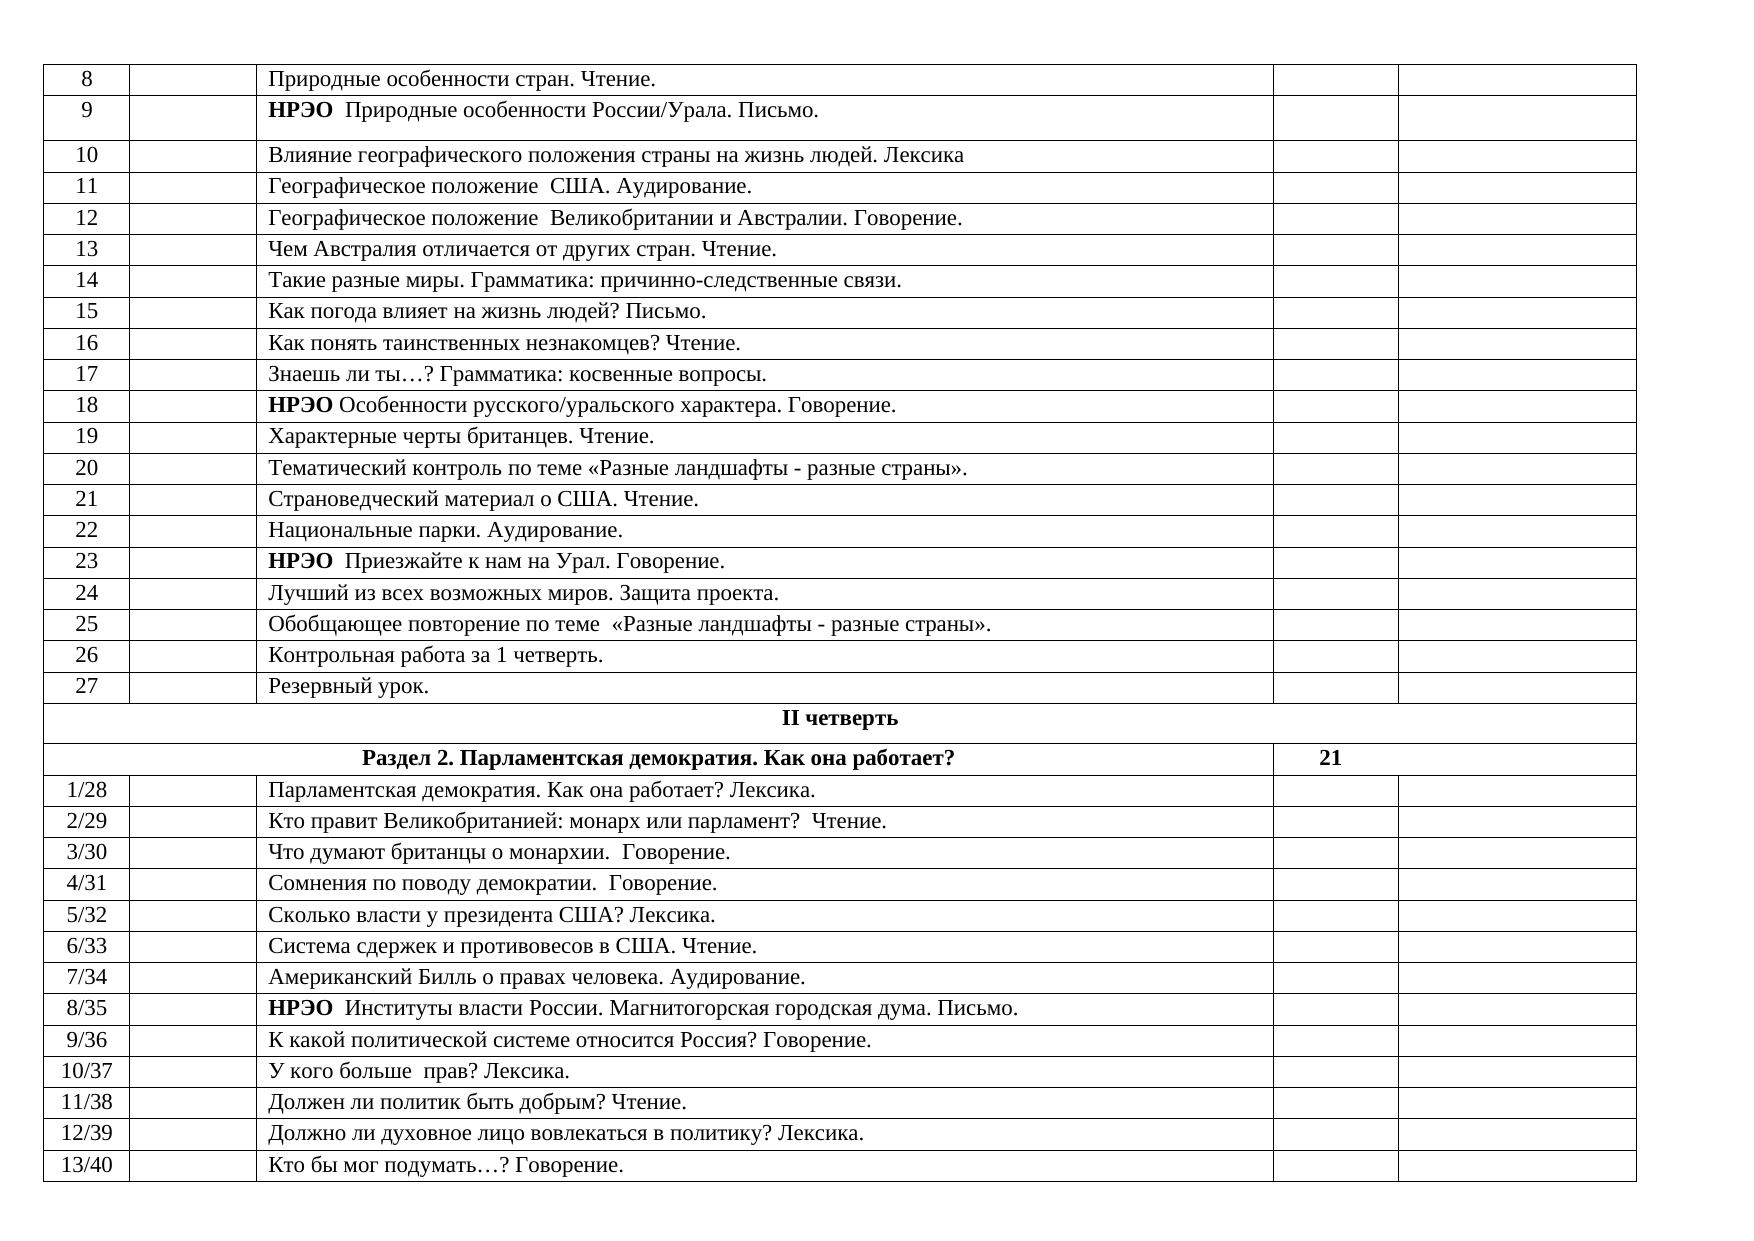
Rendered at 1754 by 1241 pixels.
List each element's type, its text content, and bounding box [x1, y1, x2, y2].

table_cell [1274, 423, 1398, 453]
table_cell [130, 1088, 256, 1118]
table_cell [1274, 901, 1398, 931]
table_cell Американский Билль о правах человека. Аудирование. [257, 963, 1273, 993]
table_cell 1/28 [44, 776, 129, 806]
table_cell [1399, 641, 1636, 672]
table_cell Сколько власти у президента США? Лексика. [257, 901, 1273, 931]
table_cell Чем Австралия отличается от других стран. Чтение. [257, 235, 1273, 265]
table_cell НРЭО Приезжайте к нам на Урал. Говорение. [257, 548, 1273, 578]
table_cell [1399, 96, 1636, 140]
table_cell Парламентская демократия. Как она работает? Лексика. [257, 776, 1273, 806]
table_cell 6/33 [44, 932, 129, 962]
table_cell [1399, 65, 1636, 95]
table_cell [130, 673, 256, 703]
table_cell НРЭО Особенности русского/уральского характера. Говорение. [257, 391, 1273, 422]
table_cell [130, 641, 256, 672]
table_cell 12 [44, 204, 129, 234]
table_cell [130, 485, 256, 515]
table_cell [1274, 1119, 1398, 1149]
table_cell [1274, 1026, 1398, 1056]
table_cell [1399, 1026, 1636, 1056]
table_cell [1274, 776, 1398, 806]
table_cell [1274, 963, 1398, 993]
table_cell [1274, 838, 1398, 868]
table_cell [130, 1026, 256, 1056]
table_cell [1274, 869, 1398, 899]
table_cell [130, 65, 256, 95]
table_cell 13 [44, 235, 129, 265]
table_cell Географическое положение США. Аудирование. [257, 173, 1273, 203]
table_cell [1399, 173, 1636, 203]
table_cell 27 [44, 673, 129, 703]
table_cell Знаешь ли ты…? Грамматика: косвенные вопросы. [257, 360, 1273, 390]
table_cell [130, 932, 256, 962]
table_cell [1274, 1057, 1398, 1087]
table_cell Должен ли политик быть добрым? Чтение. [257, 1088, 1273, 1118]
table_cell [1274, 516, 1398, 547]
table_cell [130, 141, 256, 172]
table_cell 7/34 [44, 963, 129, 993]
table_cell 5/32 [44, 901, 129, 931]
table_cell 21 [1274, 744, 1636, 774]
table_cell [130, 994, 256, 1024]
table_cell Обобщающее повторение по теме «Разные ландшафты - разные страны». [257, 610, 1273, 640]
table_cell [1274, 994, 1398, 1024]
table_cell 10/37 [44, 1057, 129, 1087]
table_cell [1274, 65, 1398, 95]
table_cell У кого больше прав? Лексика. [257, 1057, 1273, 1087]
table_cell [130, 391, 256, 422]
table_cell 15 [44, 298, 129, 328]
table_cell К какой политической системе относится Россия? Говорение. [257, 1026, 1273, 1056]
table_cell [1274, 485, 1398, 515]
table_cell [130, 963, 256, 993]
table_cell [1399, 516, 1636, 547]
table_cell [1274, 204, 1398, 234]
table_cell [130, 235, 256, 265]
table_cell 11 [44, 173, 129, 203]
table_cell [1399, 423, 1636, 453]
table_cell [1274, 235, 1398, 265]
table_cell [130, 329, 256, 359]
table_cell 11/38 [44, 1088, 129, 1118]
table_cell [130, 807, 256, 837]
table_cell [1274, 360, 1398, 390]
table_cell Раздел 2. Парламентская демократия. Как она работает? [44, 744, 1273, 774]
table_cell [1274, 579, 1398, 609]
table_cell [130, 266, 256, 297]
table_cell Контрольная работа за 1 четверть. [257, 641, 1273, 672]
table_cell [1274, 1151, 1398, 1181]
table_cell 2/29 [44, 807, 129, 837]
table_cell [130, 548, 256, 578]
table_cell [130, 901, 256, 931]
table_cell [1274, 673, 1398, 703]
table_cell Характерные черты британцев. Чтение. [257, 423, 1273, 453]
table_cell [130, 516, 256, 547]
table_cell [1399, 1151, 1636, 1181]
table_cell 24 [44, 579, 129, 609]
table_cell Система сдержек и противовесов в США. Чтение. [257, 932, 1273, 962]
table_cell [130, 96, 256, 140]
table_cell [1274, 548, 1398, 578]
table_cell Кто бы мог подумать…? Говорение. [257, 1151, 1273, 1181]
table_cell [1399, 807, 1636, 837]
table_cell 8 [44, 65, 129, 95]
table_cell Как понять таинственных незнакомцев? Чтение. [257, 329, 1273, 359]
table_cell [1274, 807, 1398, 837]
table_cell [1399, 610, 1636, 640]
table_cell НРЭО Природные особенности России/Урала. Письмо. [257, 96, 1273, 140]
table_cell [130, 579, 256, 609]
table_cell Кто правит Великобританией: монарх или парламент? Чтение. [257, 807, 1273, 837]
table_cell [1399, 838, 1636, 868]
table_cell [130, 838, 256, 868]
table_cell 26 [44, 641, 129, 672]
table_cell [130, 173, 256, 203]
table_cell II четверть [44, 704, 1636, 743]
table_cell [1399, 360, 1636, 390]
table_cell Тематический контроль по теме «Разные ландшафты - разные страны». [257, 454, 1273, 484]
table_cell [1399, 266, 1636, 297]
table_cell [1274, 454, 1398, 484]
table_cell [1399, 579, 1636, 609]
table_cell [1274, 932, 1398, 962]
table_cell Резервный урок. [257, 673, 1273, 703]
table_cell [1399, 235, 1636, 265]
table_cell 21 [44, 485, 129, 515]
table_cell НРЭО Институты власти России. Магнитогорская городская дума. Письмо. [257, 994, 1273, 1024]
table_cell [1399, 141, 1636, 172]
table_cell Лучший из всех возможных миров. Защита проекта. [257, 579, 1273, 609]
table_cell 14 [44, 266, 129, 297]
table_cell 25 [44, 610, 129, 640]
table_cell 22 [44, 516, 129, 547]
table_cell 9/36 [44, 1026, 129, 1056]
table_cell [130, 776, 256, 806]
table_cell Природные особенности стран. Чтение. [257, 65, 1273, 95]
table_cell [1274, 298, 1398, 328]
table_cell 4/31 [44, 869, 129, 899]
table_cell [1399, 1119, 1636, 1149]
table_cell 17 [44, 360, 129, 390]
table_cell [1399, 776, 1636, 806]
table_cell [1399, 204, 1636, 234]
table_cell [1274, 1088, 1398, 1118]
table_cell Географическое положение Великобритании и Австралии. Говорение. [257, 204, 1273, 234]
table_cell [1274, 391, 1398, 422]
table_cell [1399, 1088, 1636, 1118]
table_cell 19 [44, 423, 129, 453]
table_cell 20 [44, 454, 129, 484]
table_cell [130, 1151, 256, 1181]
table_cell 10 [44, 141, 129, 172]
table_cell Сомнения по поводу демократии. Говорение. [257, 869, 1273, 899]
table_cell [1399, 298, 1636, 328]
table_cell [130, 204, 256, 234]
table_cell [1274, 610, 1398, 640]
table_cell [130, 1057, 256, 1087]
table_cell 13/40 [44, 1151, 129, 1181]
table_cell 9 [44, 96, 129, 140]
table_cell [1399, 869, 1636, 899]
table_cell [1399, 1057, 1636, 1087]
table_cell [1399, 963, 1636, 993]
table_cell [1274, 329, 1398, 359]
table_cell [1399, 673, 1636, 703]
table_cell [1399, 391, 1636, 422]
table_cell [130, 1119, 256, 1149]
table_cell [130, 869, 256, 899]
table_cell [1399, 329, 1636, 359]
table_cell [1399, 548, 1636, 578]
table_cell Что думают британцы о монархии. Говорение. [257, 838, 1273, 868]
table_cell [130, 423, 256, 453]
table_cell Как погода влияет на жизнь людей? Письмо. [257, 298, 1273, 328]
table_cell 3/30 [44, 838, 129, 868]
table_cell [130, 454, 256, 484]
table_cell [1274, 96, 1398, 140]
table_cell [1274, 141, 1398, 172]
table_cell Такие разные миры. Грамматика: причинно-следственные связи. [257, 266, 1273, 297]
table_cell [1399, 994, 1636, 1024]
table_cell 16 [44, 329, 129, 359]
table_cell [130, 298, 256, 328]
table_cell 23 [44, 548, 129, 578]
table_cell [1274, 173, 1398, 203]
table_cell Должно ли духовное лицо вовлекаться в политику? Лексика. [257, 1119, 1273, 1149]
table_cell Влияние географического положения страны на жизнь людей. Лексика [257, 141, 1273, 172]
table_cell [1399, 932, 1636, 962]
table_cell [1274, 266, 1398, 297]
table_cell 18 [44, 391, 129, 422]
table_cell Страноведческий материал о США. Чтение. [257, 485, 1273, 515]
table_cell [1274, 641, 1398, 672]
table_cell 8/35 [44, 994, 129, 1024]
table_cell [130, 360, 256, 390]
table_cell [1399, 454, 1636, 484]
table_cell [130, 610, 256, 640]
table_cell 12/39 [44, 1119, 129, 1149]
table_cell [1399, 485, 1636, 515]
table_cell [1399, 901, 1636, 931]
table_cell Национальные парки. Аудирование. [257, 516, 1273, 547]
